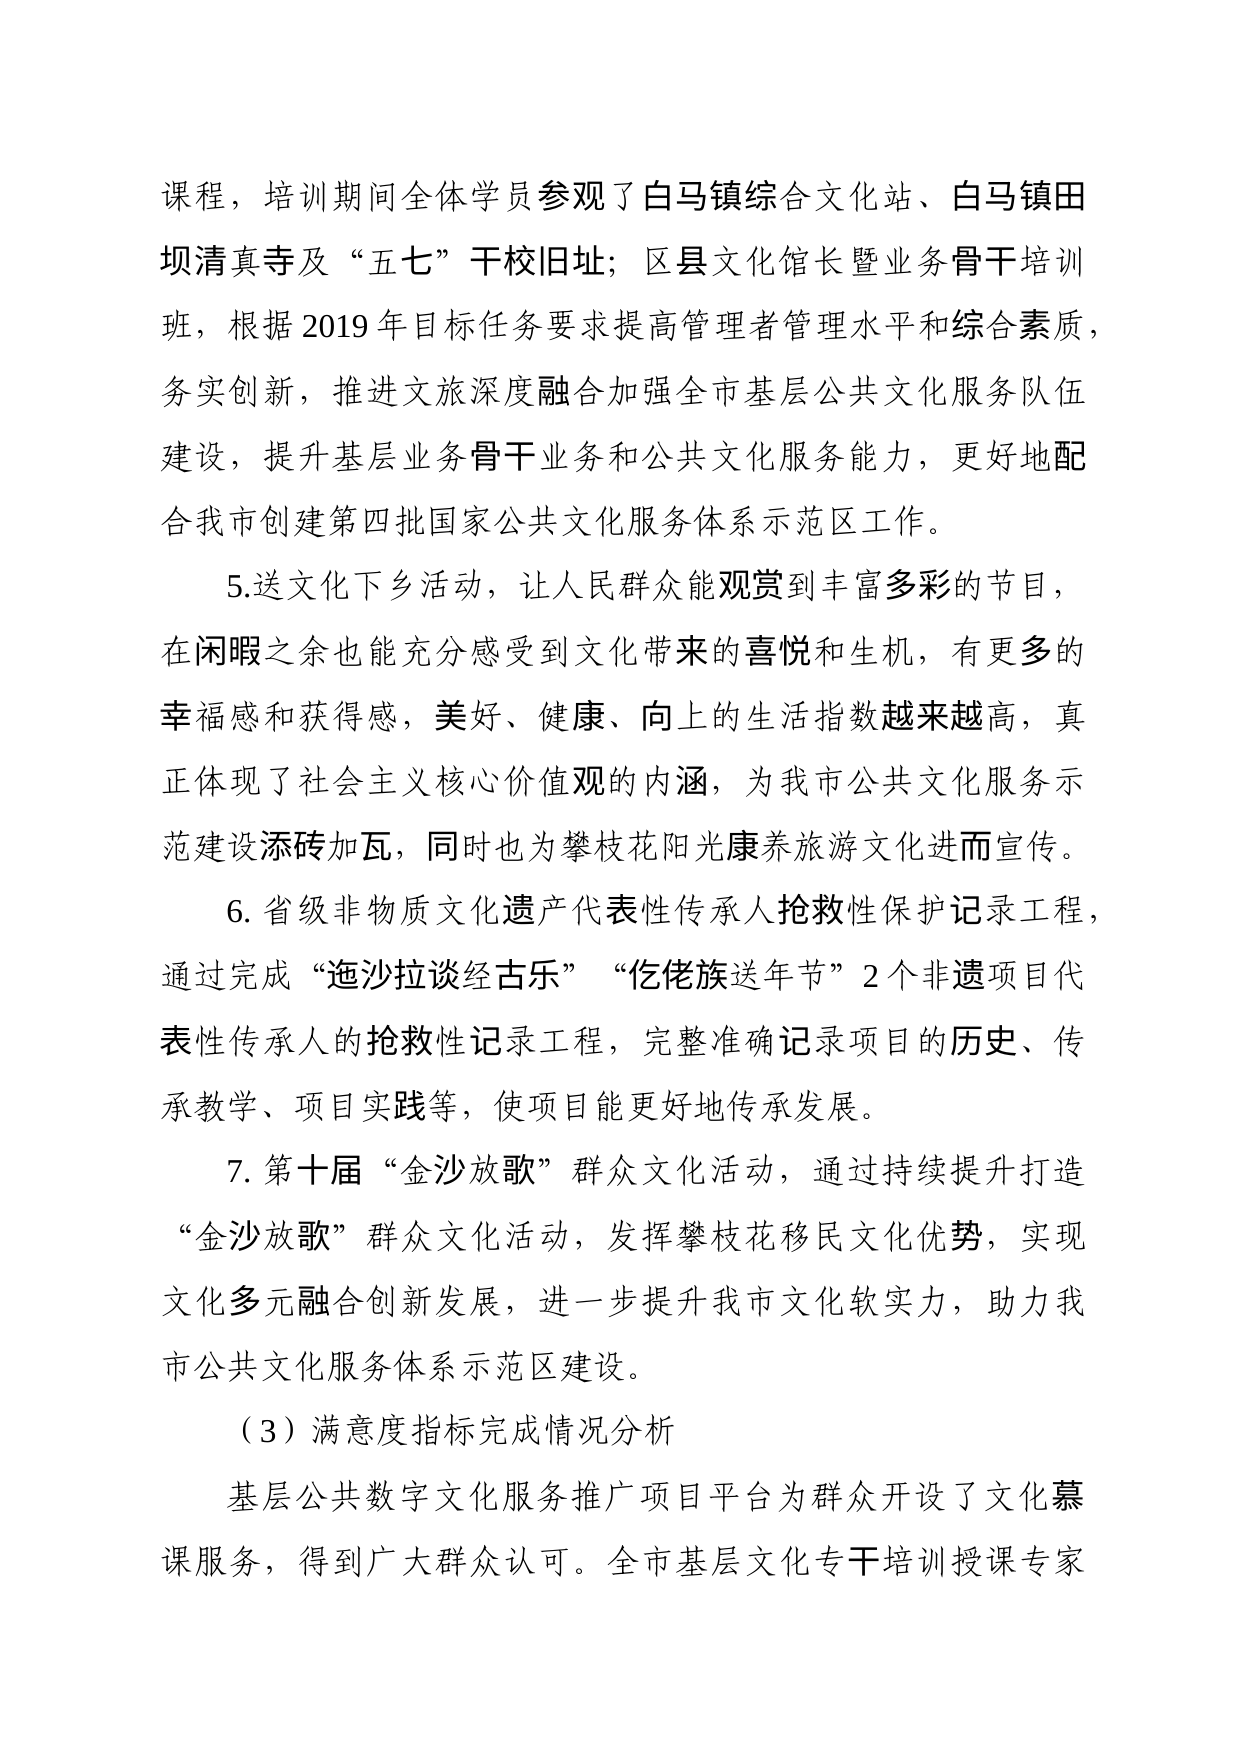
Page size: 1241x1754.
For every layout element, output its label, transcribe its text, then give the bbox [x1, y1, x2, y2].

text （3）满意度指标完成情况分析 [159, 1397, 1087, 1462]
text 5.送文化下乡活动，让人民群众能观赏到丰富多彩的节目，在闲暇之余也能充分感受到文化带来的喜悦和生机，有更多的幸福感和获得感，美好、健康、向上的生活指数越来越高，真正体现了社会主义核心价值观的内涵，为我市公共文化服务示范建设添砖加瓦，同时也为攀枝花阳光康养旅游文化进而宣传。 [159, 552, 1087, 877]
text 6. 省级非物质文化遗产代表性传承人抢救性保护记录工程，通过完成“迤沙拉谈经古乐”“仡佬族送年节”2个非遗项目代表性传承人的抢救性记录工程，完整准确记录项目的历史、传承教学、项目实践等，使项目能更好地传承发展。 [159, 877, 1087, 1137]
text 7. 第十届“金沙放歌”群众文化活动，通过持续提升打造“金沙放歌”群众文化活动，发挥攀枝花移民文化优势，实现文化多元融合创新发展，进一步提升我市文化软实力，助力我市公共文化服务体系示范区建设。 [159, 1137, 1087, 1397]
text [159, 162, 1087, 552]
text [159, 1462, 1087, 1592]
